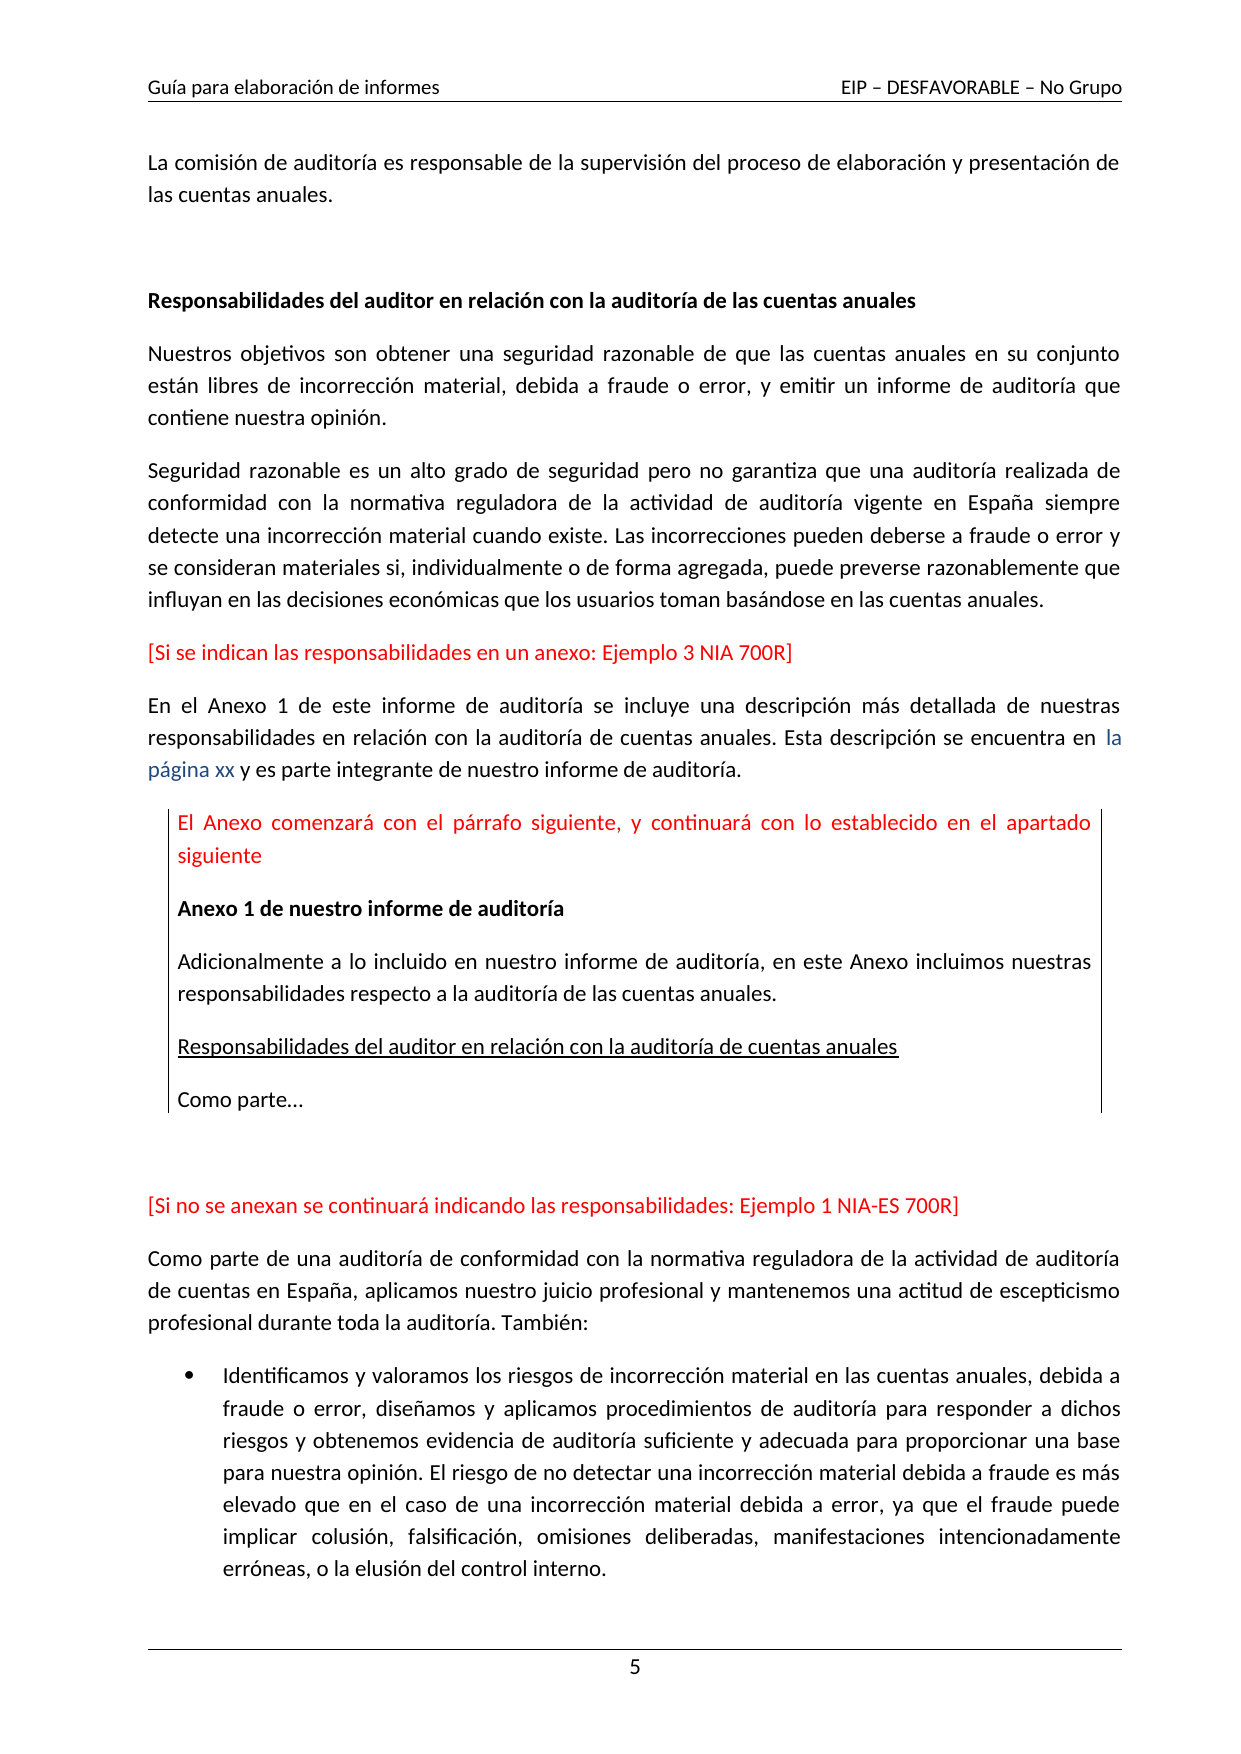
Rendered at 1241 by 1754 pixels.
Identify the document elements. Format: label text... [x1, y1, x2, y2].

text La comisión de auditoría es responsable de la supervisión del proceso de elaboración y presentación de las cuentas anuales. [148, 148, 1122, 208]
text Como parte de una auditoría de conformidad con la normativa reguladora de la actividad de auditoría de cuentas en España, aplicamos nuestro juicio profesional y mantenemos una actitud de escepticismo profesional durante toda la auditoría. También: [148, 1244, 1122, 1336]
text Seguridad razonable es un alto grado de seguridad pero no garantiza que una auditoría realizada de conformidad con la normativa reguladora de la actividad de auditoría vigente en España siempre detecte una incorrección material cuando existe. Las incorrecciones pueden deberse a fraude o error y se consideran materiales si, individualmente o de forma agregada, puede preverse razonablemente que influyan en las decisiones económicas que los usuarios toman basándose en las cuentas anuales. [148, 456, 1122, 613]
text Anexo 1 de nuestro informe de auditoría [169, 894, 1101, 922]
text En el Anexo 1 de este informe de auditoría se incluye una descripción más detallada de nuestras responsabilidades en relación con la auditoría de cuentas anuales. Esta descripción se encuentra en la página xx y es parte integrante de nuestro informe de auditoría. [148, 691, 1122, 783]
text Adicionalmente a lo incluido en nuestro informe de auditoría, en este Anexo incluimos nuestras responsabilidades respecto a la auditoría de las cuentas anuales. [169, 947, 1101, 1007]
text [Si se indican las responsabilidades en un anexo: Ejemplo 3 NIA 700R] [148, 638, 1122, 666]
text Nuestros objetivos son obtener una seguridad razonable de que las cuentas anuales en su conjunto están libres de incorrección material, debida a fraude o error, y emitir un informe de auditoría que contiene nuestra opinión. [148, 339, 1122, 431]
text Responsabilidades del auditor en relación con la auditoría de las cuentas anuales [148, 286, 1122, 314]
text Responsabilidades del auditor en relación con la auditoría de cuentas anuales [169, 1032, 1101, 1060]
text [Si no se anexan se continuará indicando las responsabilidades: Ejemplo 1 NIA-ES 700R] [148, 1191, 1122, 1219]
list Identificamos y valoramos los riesgos de incorrección material en las cuentas anuales, debida a fraude o error, diseñamos y aplicamos procedimientos de auditoría para responder a dichos riesgos y obtenemos evidencia de auditoría suficiente y adecuada para proporcionar una base para nuestra opinión. El riesgo de no detectar una incorrección material debida a fraude es más elevado que en el caso de una incorrección material debida a error, ya que el fraude puede implicar colusión, falsificación, omisiones deliberadas, manifestaciones intencionadamente erróneas, o la elusión del control interno. [185, 1361, 1122, 1583]
text El Anexo comenzará con el párrafo siguiente, y continuará con lo establecido en el apartado siguiente [168, 808, 1101, 869]
text Como parte… [169, 1085, 1101, 1113]
